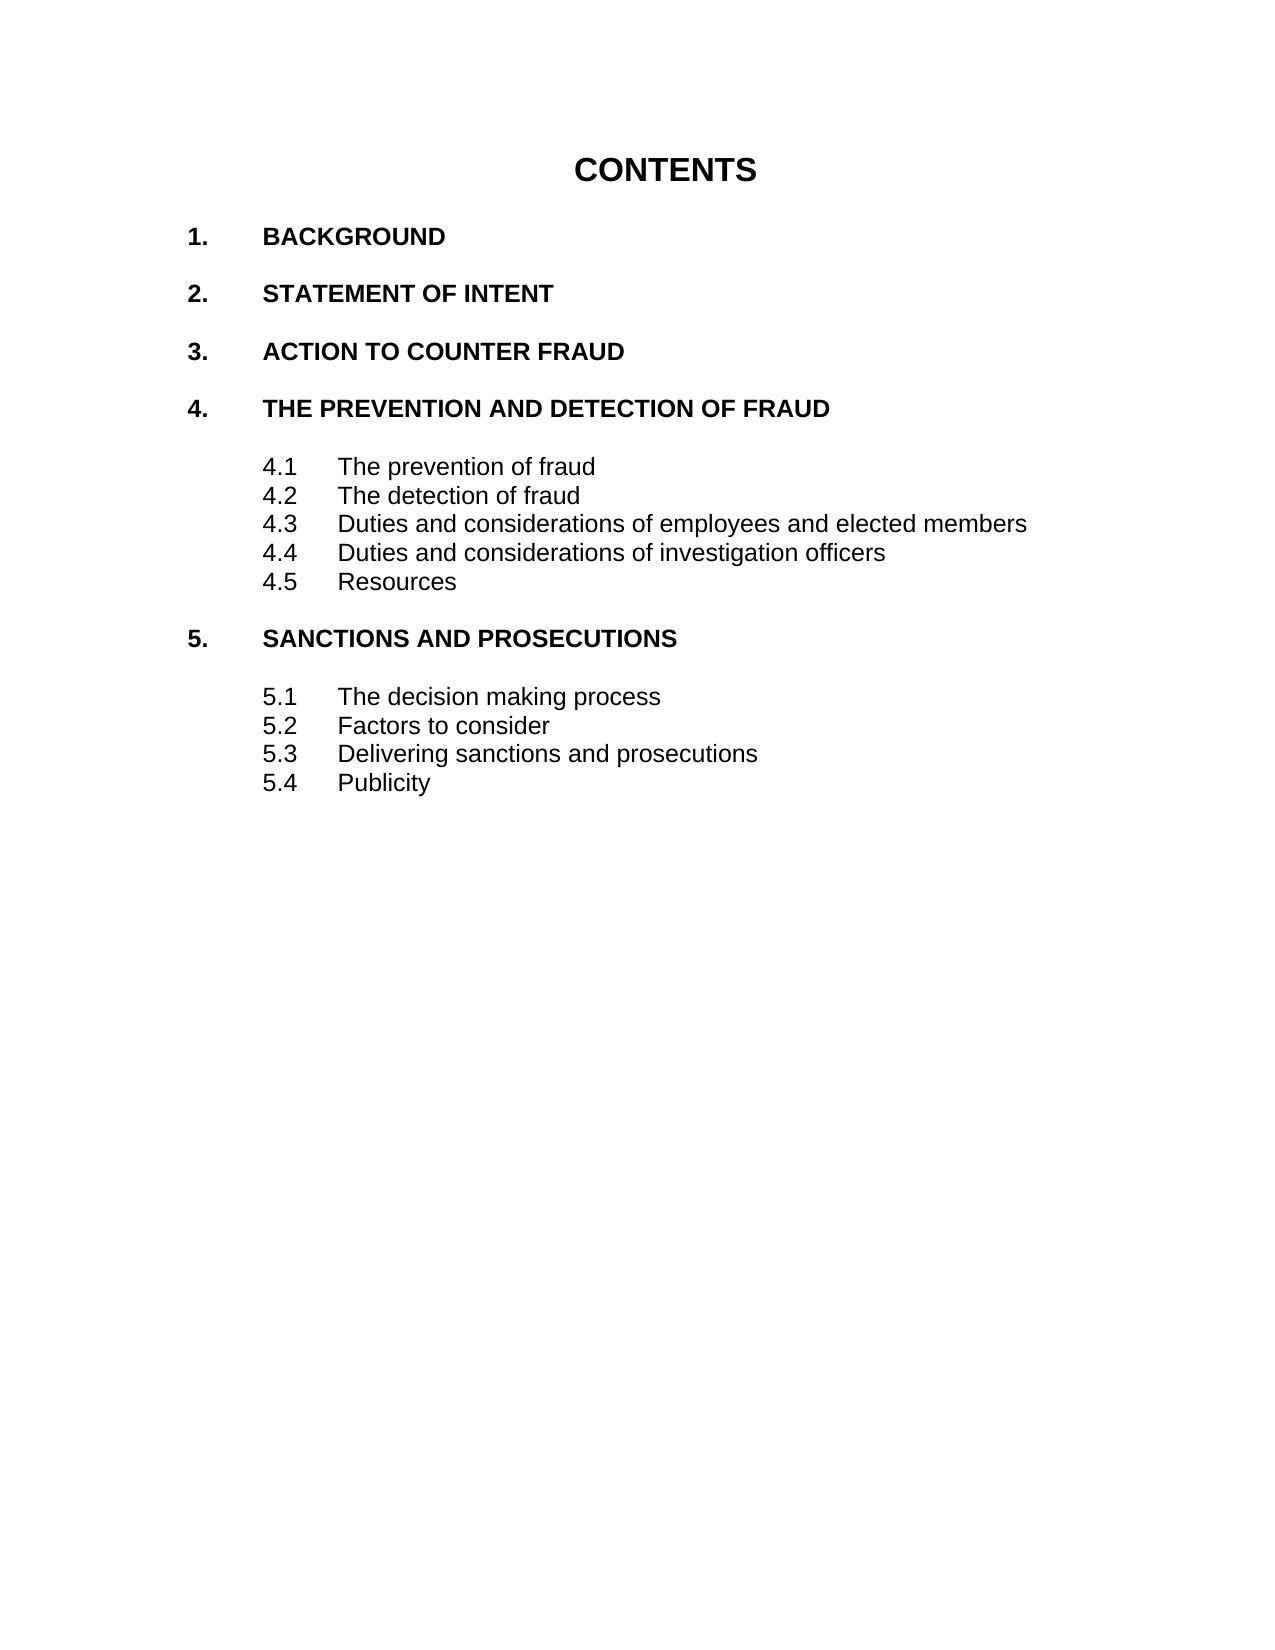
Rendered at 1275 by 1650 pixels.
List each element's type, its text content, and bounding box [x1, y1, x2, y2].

text 4.5 Resources [187, 567, 1144, 596]
text 5.1 The decision making process [187, 682, 1144, 711]
text 4.3 Duties and considerations of employees and elected members [187, 509, 1144, 538]
text 2. STATEMENT OF INTENT [187, 279, 1144, 308]
text 4. THE PREVENTION AND DETECTION OF FRAUD [187, 394, 1144, 423]
text 4.2 The detection of fraud [187, 481, 1144, 509]
text 5.3 Delivering sanctions and prosecutions [187, 739, 1144, 768]
text 5. SANCTIONS AND PROSECUTIONS [187, 624, 1144, 653]
text 4.4 Duties and considerations of investigation officers [187, 538, 1144, 567]
text 5.2 Factors to consider [187, 711, 1144, 739]
text 3. ACTION TO COUNTER FRAUD [187, 337, 1144, 366]
text 5.4 Publicity 1. Background [187, 768, 1144, 797]
text 1. BACKGROUND [187, 222, 1144, 251]
text 4.1 The prevention of fraud [187, 452, 1144, 481]
text CONTENTS [187, 150, 1144, 188]
